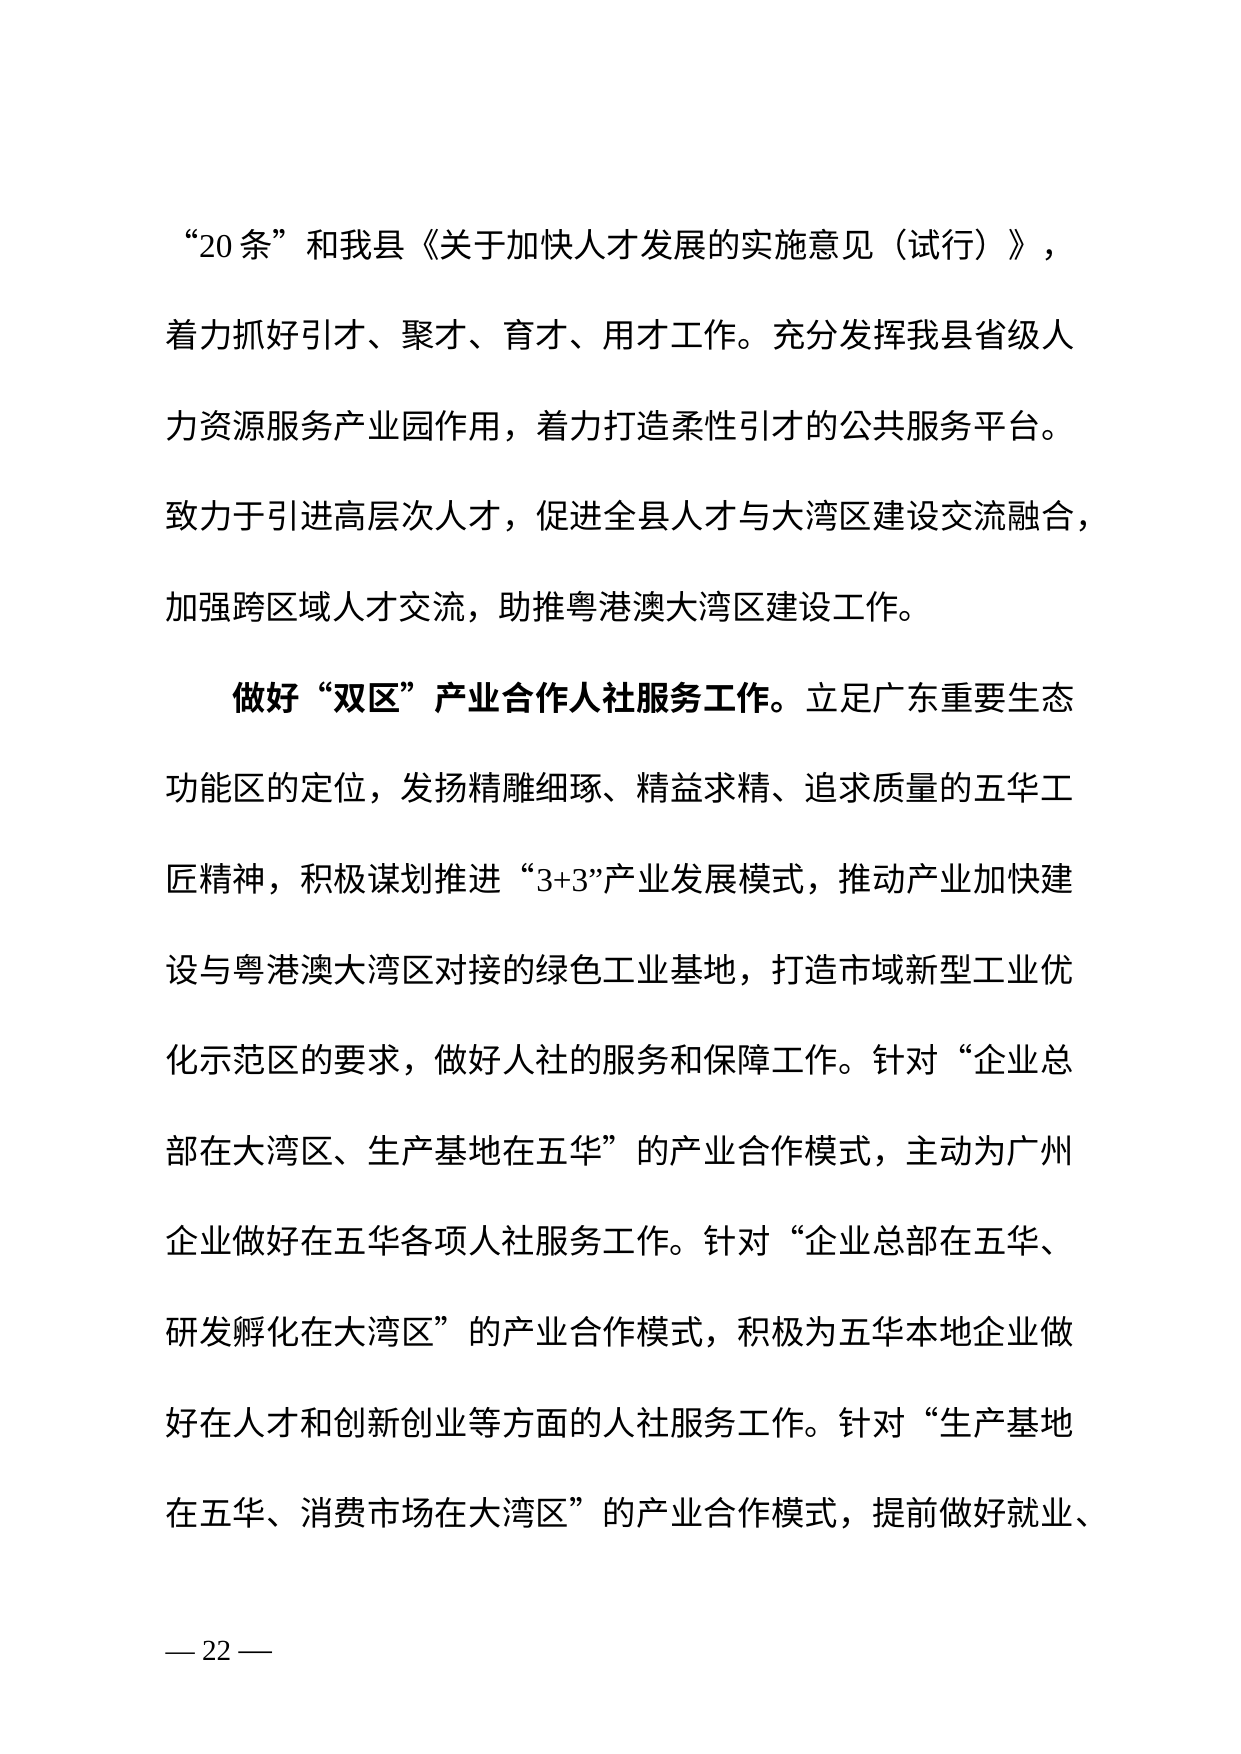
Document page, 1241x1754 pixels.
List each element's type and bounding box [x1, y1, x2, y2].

text [165, 197, 1075, 650]
text [165, 650, 1075, 1557]
